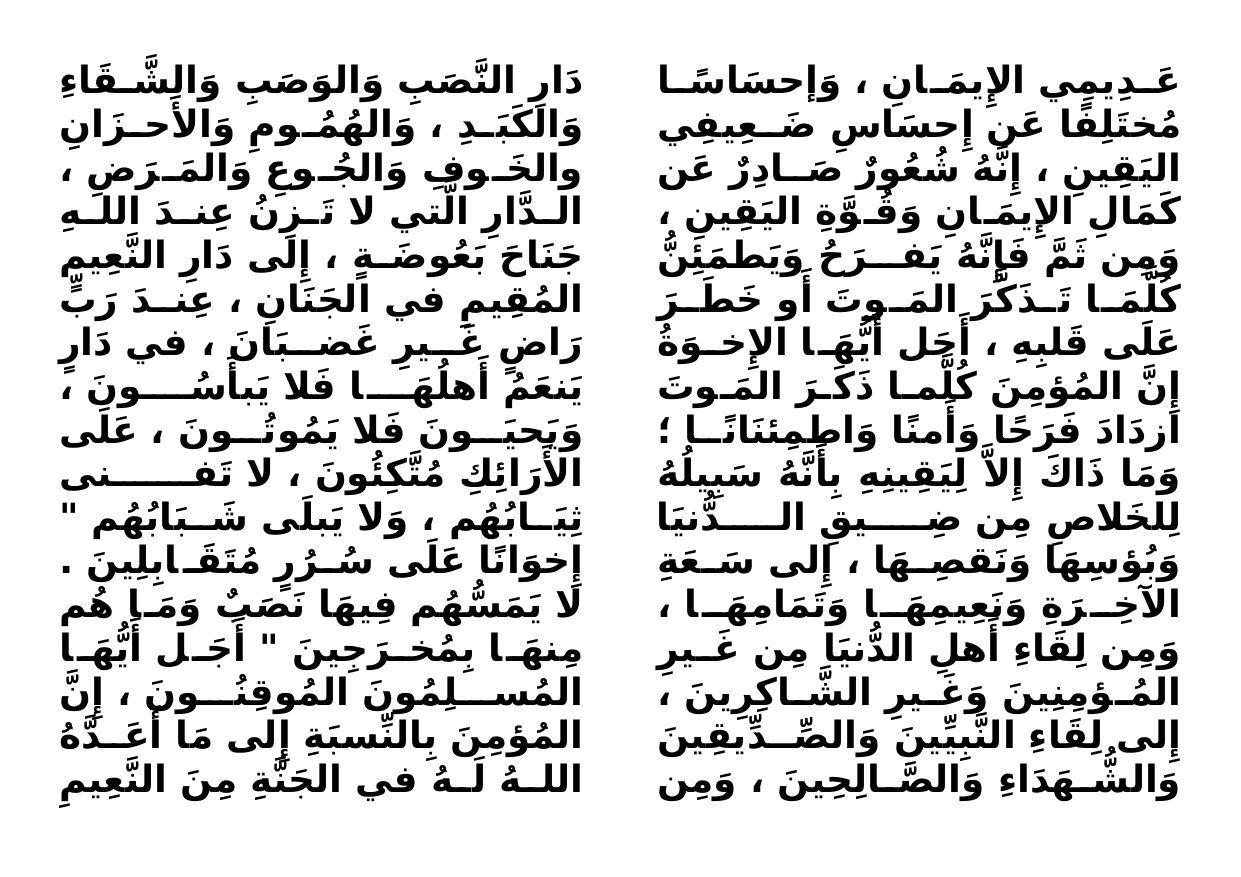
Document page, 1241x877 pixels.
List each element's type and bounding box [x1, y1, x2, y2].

text [59, 59, 583, 801]
text [657, 59, 1181, 801]
